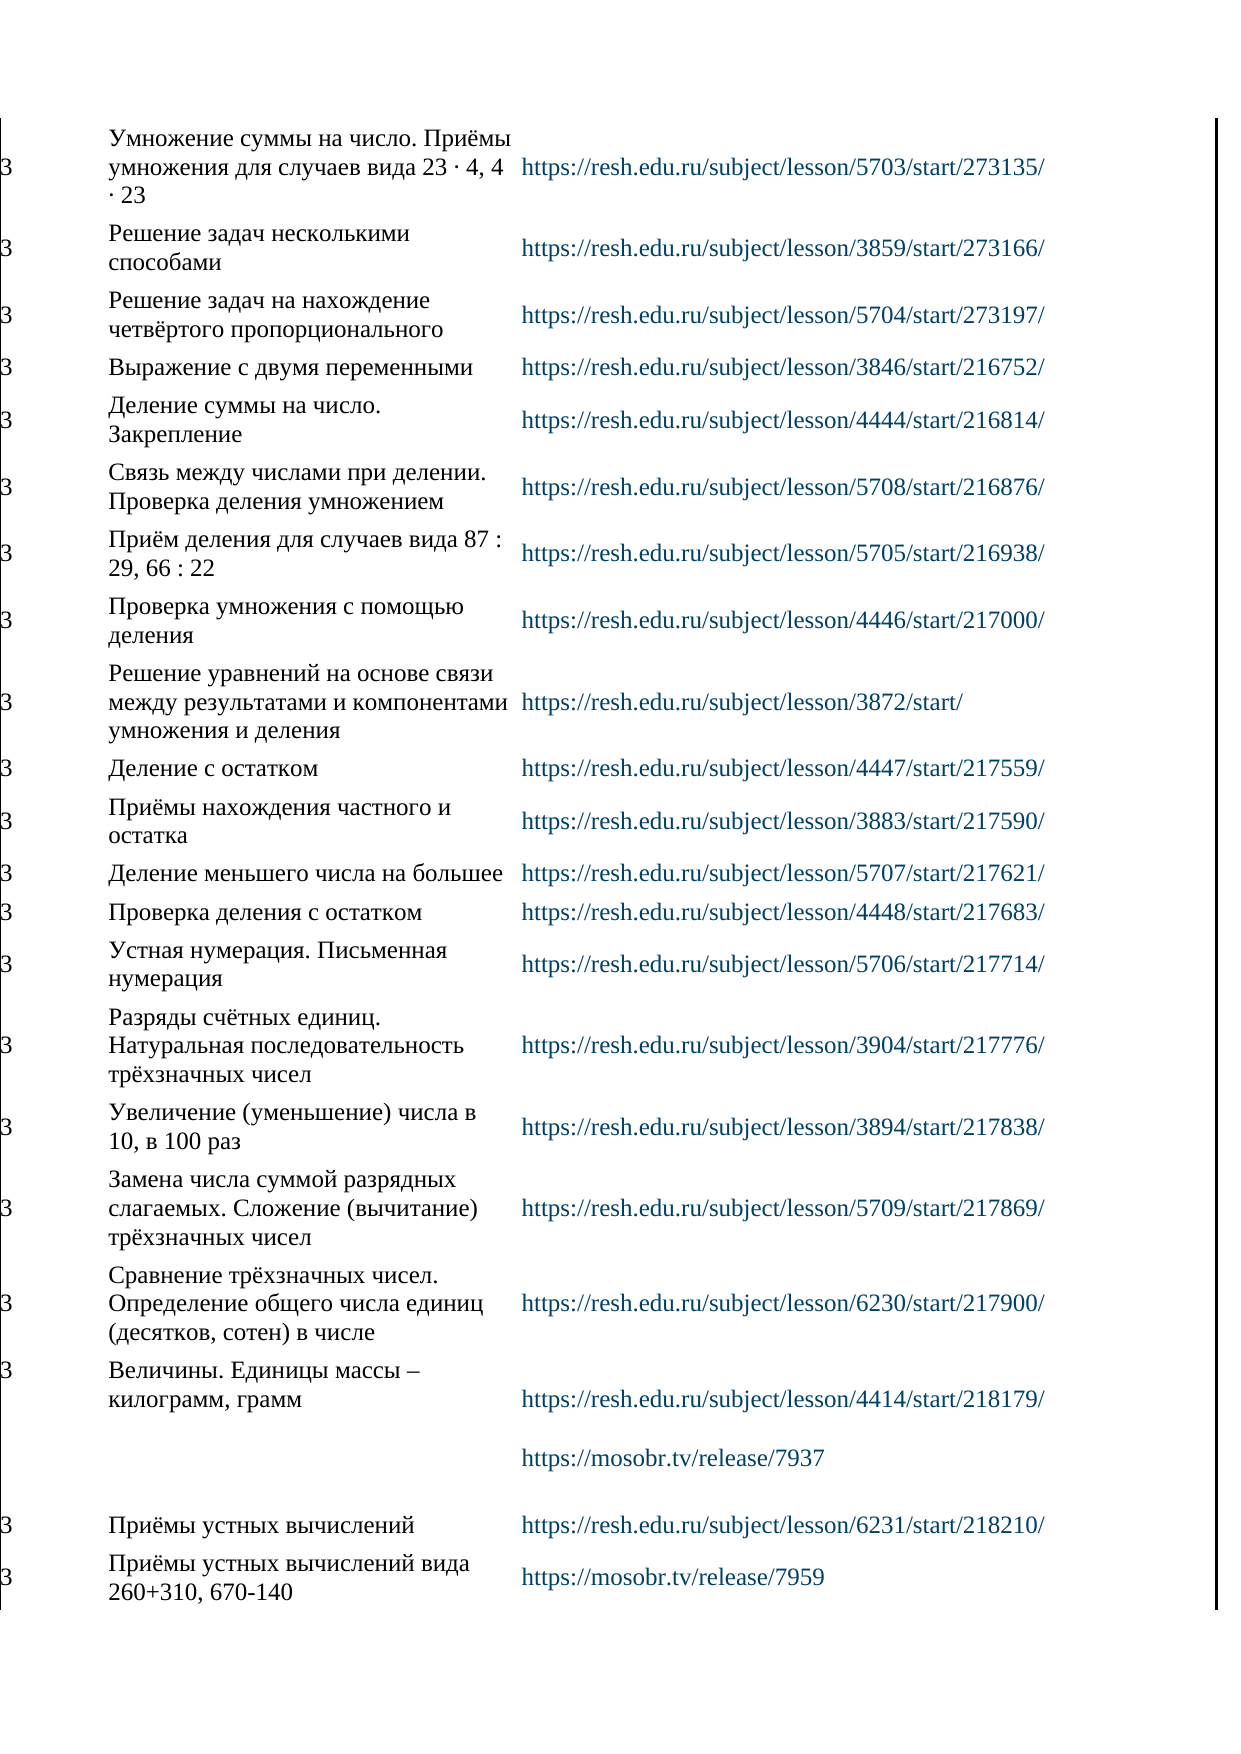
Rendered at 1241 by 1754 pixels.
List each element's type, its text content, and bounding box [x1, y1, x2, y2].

table_cell Устная нумерация. Письменная нумерация [103, 930, 517, 997]
table_cell 3 [1, 118, 103, 214]
table_cell https://mosobr.tv/release/7959 [517, 1544, 1215, 1610]
table_cell https://resh.edu.ru/subject/lesson/5709/start/217869/ [517, 1159, 1215, 1255]
table_cell 3 [1, 1093, 103, 1159]
table_cell 3 [1, 586, 103, 653]
table_cell Увеличение (уменьшение) числа в 10, в 100 раз [103, 1093, 517, 1159]
table_cell Приёмы устных вычислений [103, 1505, 517, 1543]
table_cell https://resh.edu.ru/subject/lesson/3894/start/217838/ [517, 1093, 1215, 1159]
table_cell https://resh.edu.ru/subject/lesson/5708/start/216876/ [517, 453, 1215, 519]
table_cell Деление с остатком [103, 749, 517, 787]
table_cell 3 [1, 749, 103, 787]
table_cell Величины. Единицы массы – килограмм, грамм [103, 1351, 517, 1505]
table_cell Выражение с двумя переменными [103, 348, 517, 386]
table_cell https://resh.edu.ru/subject/lesson/5707/start/217621/ [517, 854, 1215, 892]
table_cell 3 [1, 453, 103, 519]
table_cell https://resh.edu.ru/subject/lesson/4444/start/216814/ [517, 386, 1215, 452]
table_cell Приёмы устных вычислений вида 260+310, 670-140 [103, 1544, 517, 1610]
table_cell 3 [1, 997, 103, 1092]
table_cell Решение задач несколькими способами [103, 214, 517, 281]
table_cell 3 [1, 1544, 103, 1610]
table_cell 3 [1, 214, 103, 281]
table_cell https://resh.edu.ru/subject/lesson/6231/start/218210/ [517, 1505, 1215, 1543]
table_cell 3 [1, 1351, 103, 1505]
table_cell 3 [1, 653, 103, 749]
table_cell Проверка умножения с помощью деления [103, 586, 517, 653]
table_cell 3 [1, 348, 103, 386]
table_cell 3 [1, 519, 103, 586]
table_cell 3 [1, 1159, 103, 1255]
table_cell 3 [1, 1255, 103, 1351]
table_cell Приёмы нахождения частного и остатка [103, 787, 517, 854]
table_cell https://resh.edu.ru/subject/lesson/4414/start/218179/ https://mosobr.tv/release/7937 [517, 1351, 1215, 1505]
table_cell https://resh.edu.ru/subject/lesson/3859/start/273166/ [517, 214, 1215, 281]
table_cell 3 [1, 1505, 103, 1543]
table_cell Приём деления для случаев вида 87 : 29, 66 : 22 [103, 519, 517, 586]
table_cell https://resh.edu.ru/subject/lesson/3904/start/217776/ [517, 997, 1215, 1092]
table_cell Деление суммы на число. Закрепление [103, 386, 517, 452]
table_cell 3 [1, 281, 103, 347]
table_cell https://resh.edu.ru/subject/lesson/3846/start/216752/ [517, 348, 1215, 386]
table_cell 3 [1, 386, 103, 452]
table_cell Проверка деления с остатком [103, 892, 517, 930]
table_cell https://resh.edu.ru/subject/lesson/6230/start/217900/ [517, 1255, 1215, 1351]
table_cell Связь между числами при делении. Проверка деления умножением [103, 453, 517, 519]
table_cell 3 [1, 892, 103, 930]
table_cell https://resh.edu.ru/subject/lesson/5706/start/217714/ [517, 930, 1215, 997]
table_cell https://resh.edu.ru/subject/lesson/3883/start/217590/ [517, 787, 1215, 854]
table_cell https://resh.edu.ru/subject/lesson/4446/start/217000/ [517, 586, 1215, 653]
table_cell Разряды счётных единиц. Натуральная последовательность трёхзначных чисел [103, 997, 517, 1092]
table_cell Сравнение трёхзначных чисел. Определение общего числа единиц (десятков, сотен) в числе [103, 1255, 517, 1351]
table_cell Умножение суммы на число. Приёмы умножения для случаев вида 23 ∙ 4, 4 ∙ 23 [103, 118, 517, 214]
table_cell Деление меньшего числа на большее [103, 854, 517, 892]
table_cell https://resh.edu.ru/subject/lesson/3872/start/ [517, 653, 1215, 749]
table_cell 3 [1, 854, 103, 892]
table_cell https://resh.edu.ru/subject/lesson/5705/start/216938/ [517, 519, 1215, 586]
table_cell https://resh.edu.ru/subject/lesson/4447/start/217559/ [517, 749, 1215, 787]
table_cell https://resh.edu.ru/subject/lesson/5703/start/273135/ [517, 118, 1215, 214]
table_cell 3 [1, 930, 103, 997]
table_cell https://resh.edu.ru/subject/lesson/5704/start/273197/ [517, 281, 1215, 347]
table_cell Решение уравнений на основе связи между результатами и компонентами умножения и деления [103, 653, 517, 749]
table_cell https://resh.edu.ru/subject/lesson/4448/start/217683/ [517, 892, 1215, 930]
table_cell Замена числа суммой разрядных слагаемых. Сложение (вычитание) трёхзначных чисел [103, 1159, 517, 1255]
table_cell 3 [1, 787, 103, 854]
table_cell Решение задач на нахождение четвёртого пропорционального [103, 281, 517, 347]
